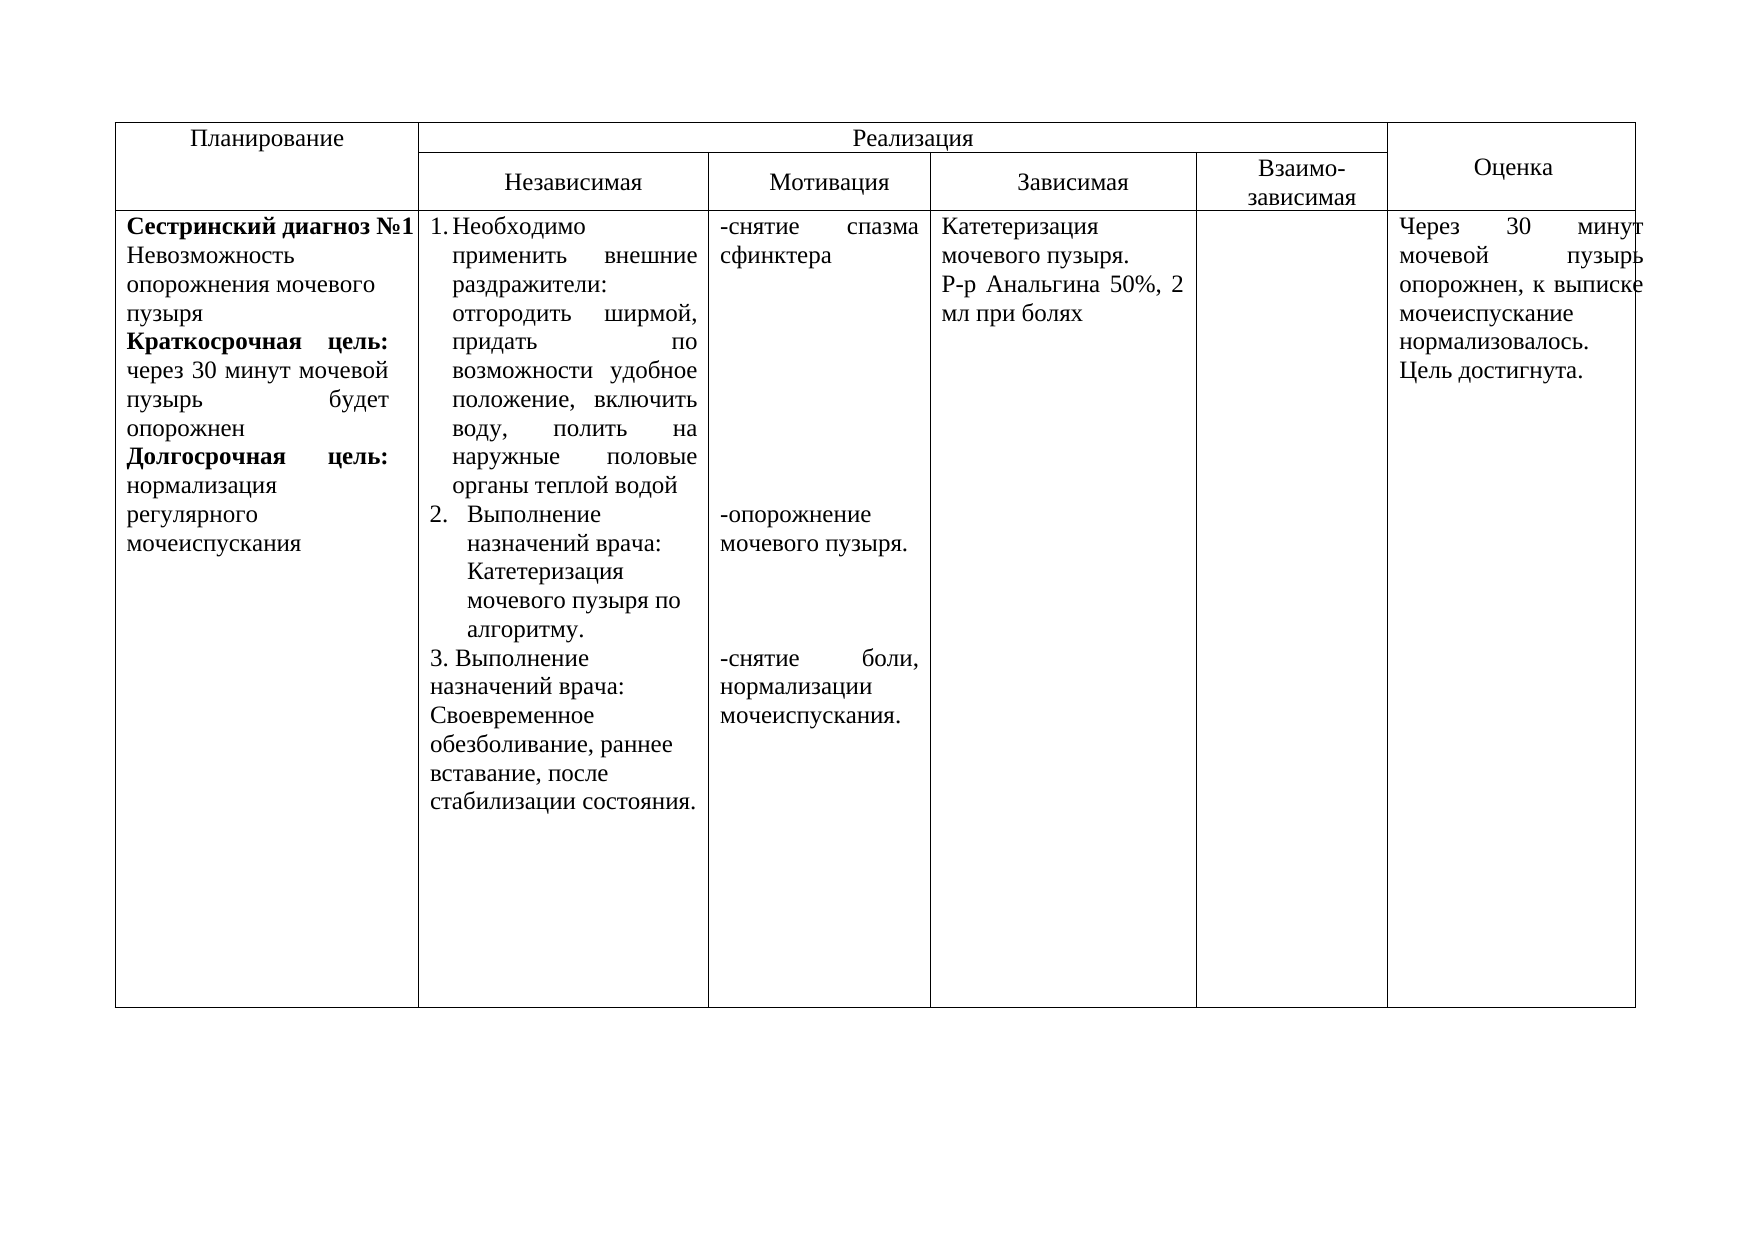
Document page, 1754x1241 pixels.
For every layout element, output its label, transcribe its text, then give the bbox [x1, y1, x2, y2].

table_cell Необходимо применить внешние раздражители: отгородить ширмой, придать по возможности удобное положение, включить воду, полить на наружные половые органы теплой водой Выполнение назначений врача: Катетеризация мочевого пузыря по алгоритму. 3. Выполнение назначений врача: Своевременное обезболивание, раннее вставание, после стабилизации состояния. [419, 211, 708, 1007]
table_cell Независимая [419, 153, 708, 210]
table_cell Взаимо-зависимая [1197, 153, 1387, 210]
table_header Оценка [1388, 123, 1635, 210]
table_cell [1197, 211, 1387, 1007]
table_header Реализация [419, 123, 1387, 152]
table_header Планирование [116, 123, 418, 210]
table_cell Мотивация [709, 153, 930, 210]
table_cell Катетеризация мочевого пузыря. Р-р Анальгина 50%, 2 мл при болях [931, 211, 1196, 1007]
table_cell -снятие спазма сфинктера -опорожнение мочевого пузыря. -снятие боли, нормализации мочеиспускания. [709, 211, 930, 1007]
table_cell Через 30 минут мочевой пузырь опорожнен, к выписке мочеиспускание нормализовалось. Цель достигнута. [1388, 211, 1635, 1007]
table_cell Зависимая [931, 153, 1196, 210]
table_cell Сестринский диагноз №1 Невозможность опорожнения мочевого пузыря Краткосрочная цель: через 30 минут мочевой пузырь будет опорожнен Долгосрочная цель: нормализация регулярного мочеиспускания [116, 211, 418, 1007]
